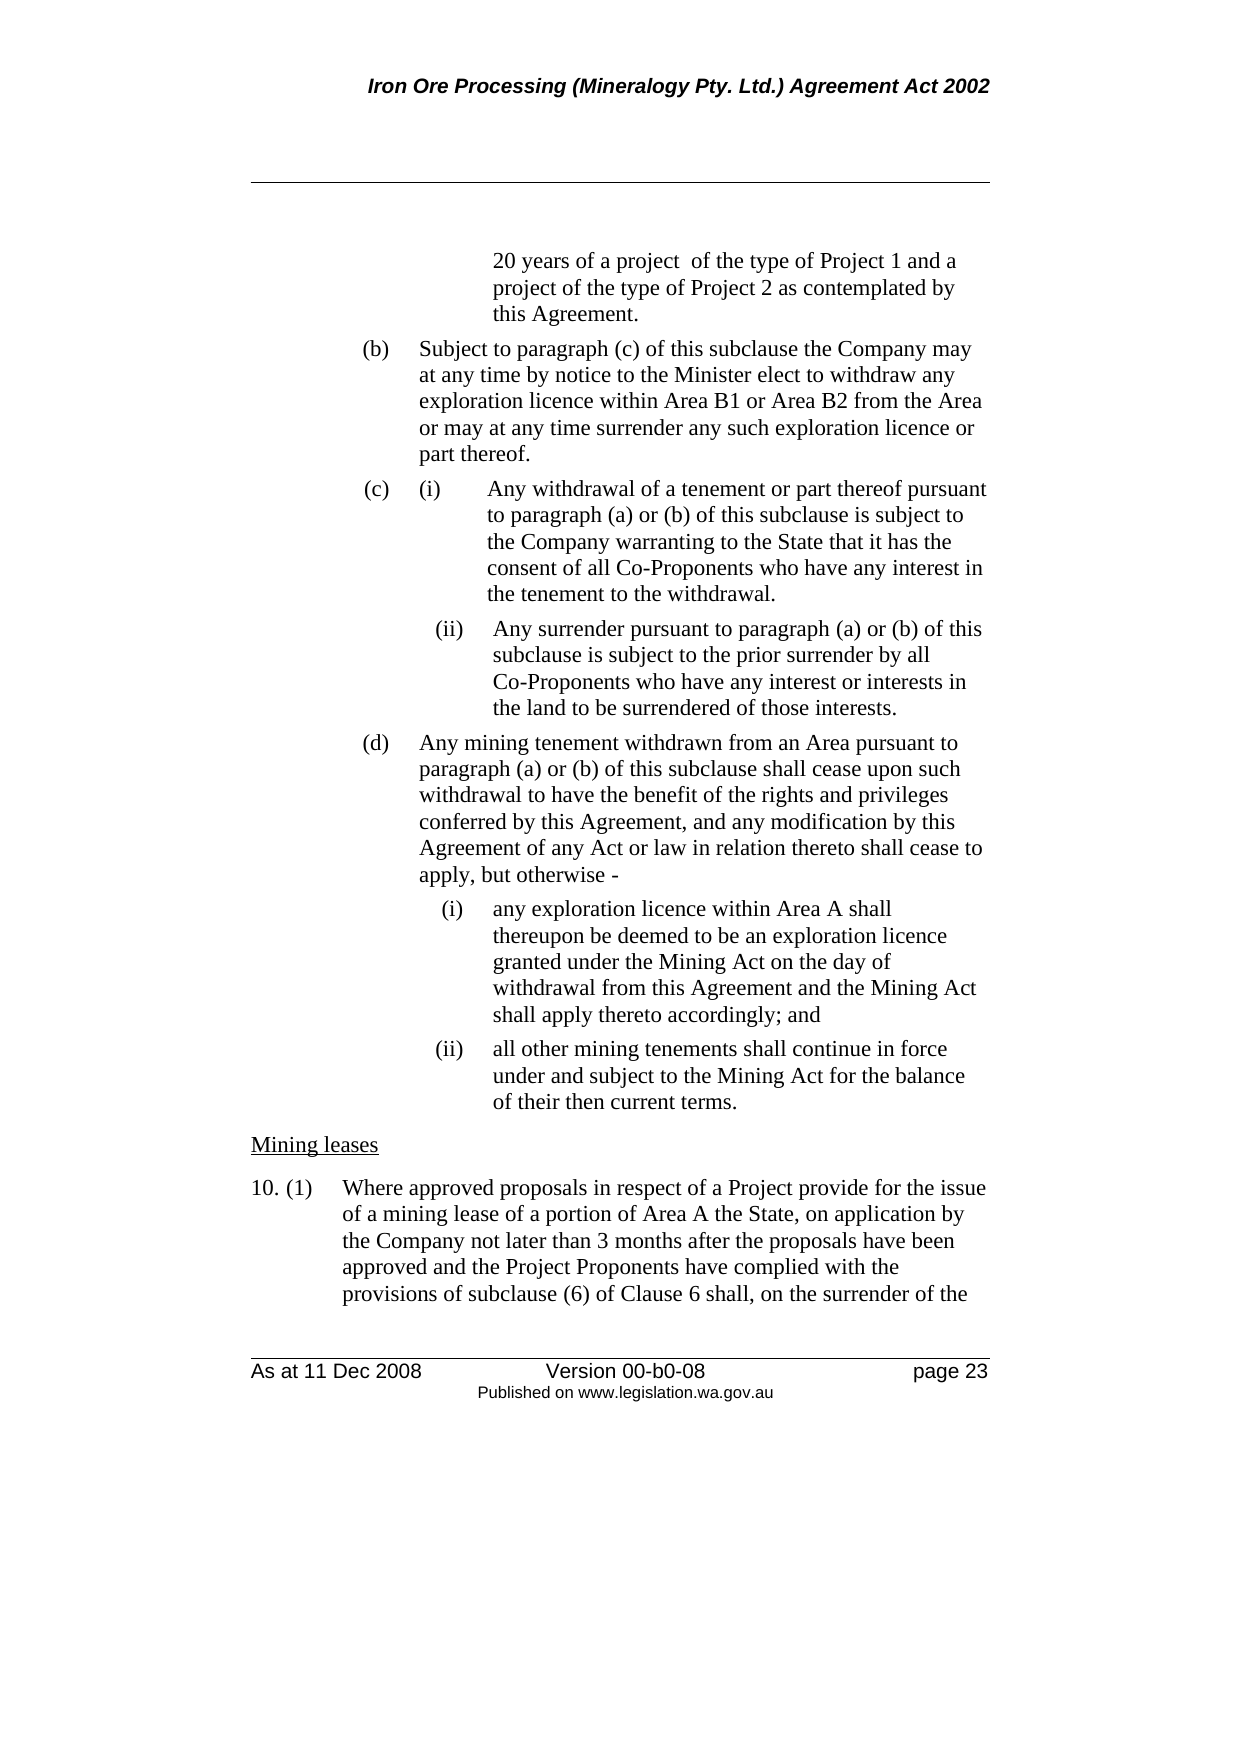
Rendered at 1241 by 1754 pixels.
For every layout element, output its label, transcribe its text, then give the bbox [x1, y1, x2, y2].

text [251, 1174, 990, 1306]
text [251, 247, 990, 327]
text (b) Subject to paragraph (c) of this subclause the Company may at any time by notice to the Minister elect to withdraw any exploration licence within Area B1 or Area B2 from the Area or may at any time surrender any such exploration licence or part thereof. [251, 335, 990, 467]
text (d) Any mining tenement withdrawn from an Area pursuant to paragraph (a) or (b) of this subclause shall cease upon such withdrawal to have the benefit of the rights and privileges conferred by this Agreement, and any modification by this Agreement of any Act or law in relation thereto shall cease to apply, but otherwise - [251, 729, 990, 887]
text (ii) Any surrender pursuant to paragraph (a) or (b) of this subclause is subject to the prior surrender by all Co-Proponents who have any interest or interests in the land to be surrendered of those interests. [251, 615, 990, 721]
text (ii) all other mining tenements shall continue in force under and subject to the Mining Act for the balance of their then current terms. [251, 1035, 990, 1114]
text (i) any exploration licence within Area A shall thereupon be deemed to be an exploration licence granted under the Mining Act on the day of withdrawal from this Agreement and the Mining Act shall apply thereto accordingly; and [251, 895, 990, 1027]
subtitle Mining leases [251, 1131, 990, 1157]
text (c) (i) Any withdrawal of a tenement or part thereof pursuant to paragraph (a) or (b) of this subclause is subject to the Company warranting to the State that it has the consent of all Co-Proponents who have any interest in the tenement to the withdrawal. [251, 475, 990, 607]
